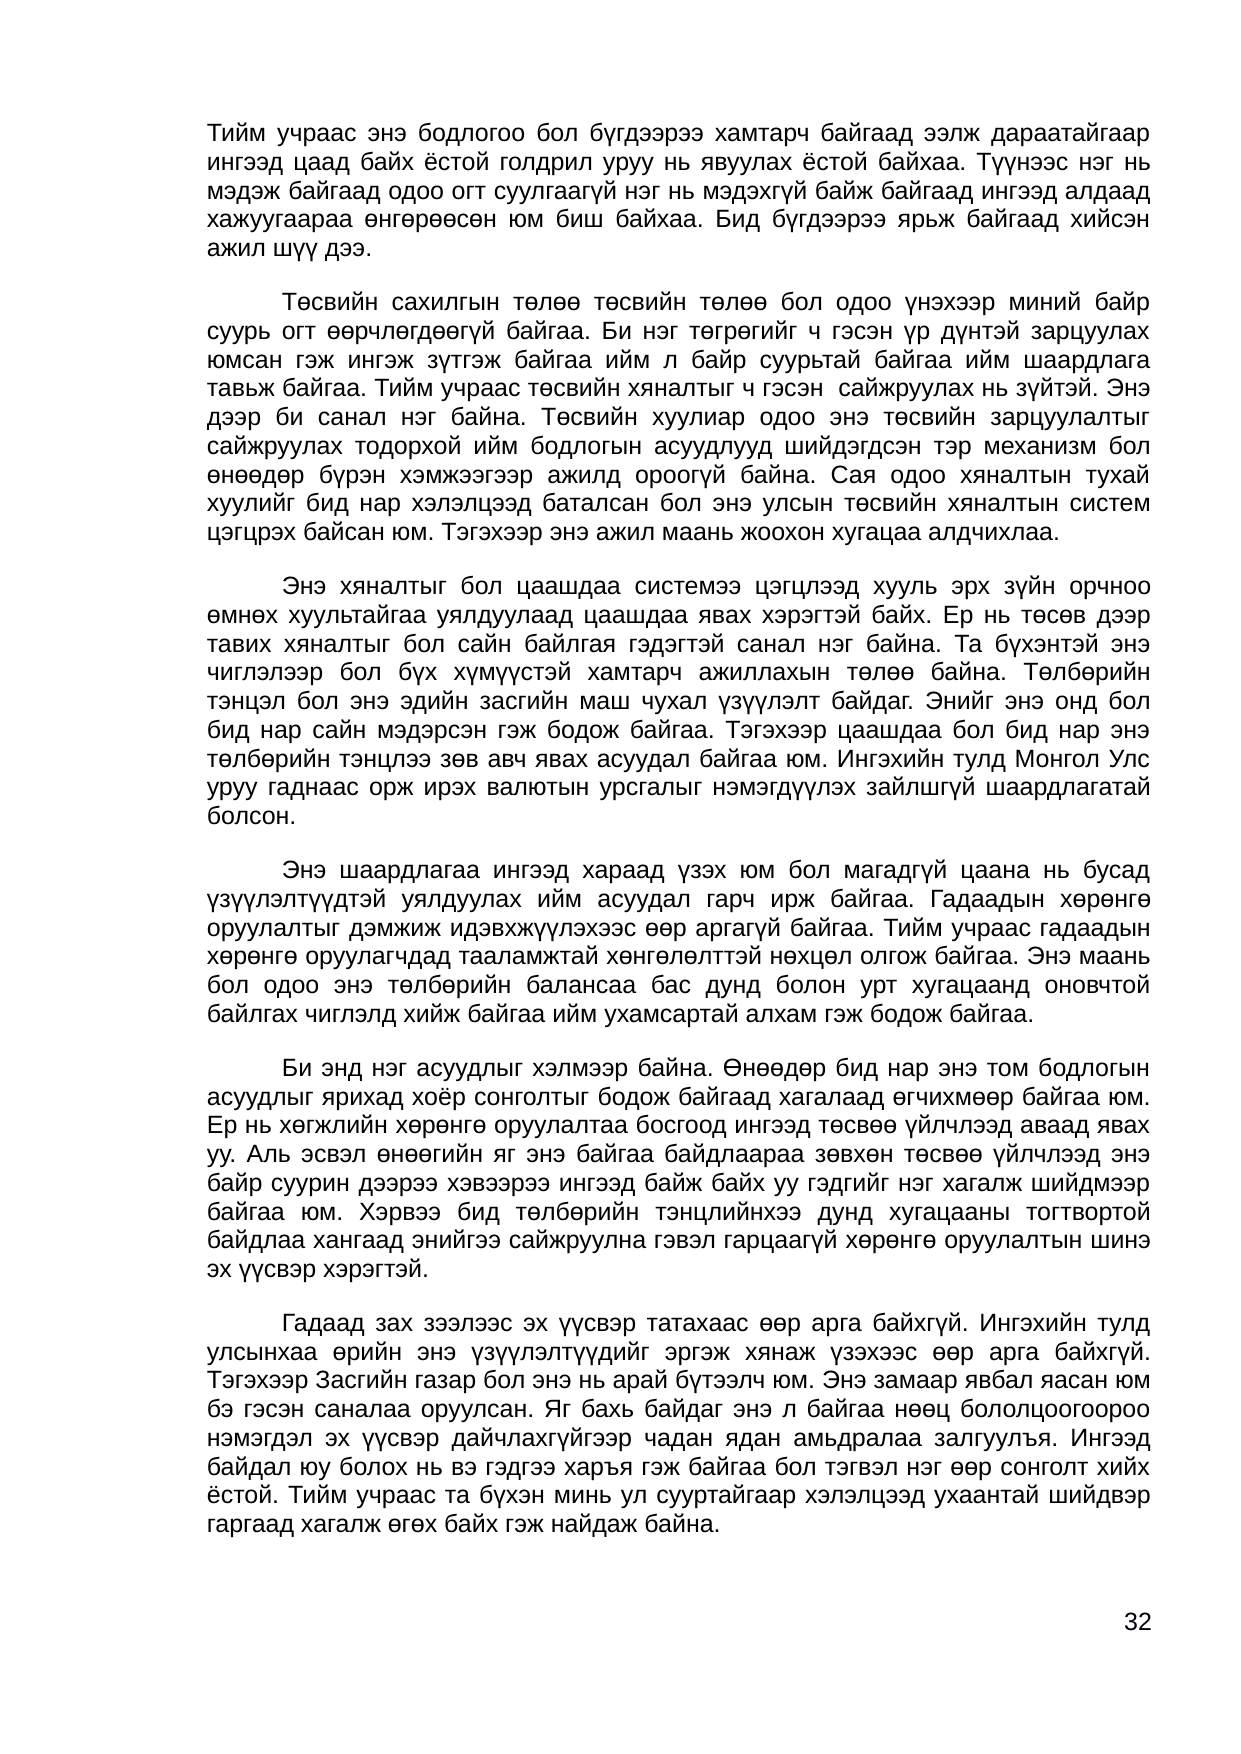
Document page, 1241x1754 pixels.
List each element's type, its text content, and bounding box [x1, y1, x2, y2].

list Энэ хяналтыг бол цаашдаа системээ цэгцлээд хууль эрх зүйн орчноо өмнөх хуультайгаа уялдуулаад цаашдаа явах хэрэгтэй байх. Ер нь төсөв дээр тавих хяналтыг бол сайн байлгая гэдэгтэй санал нэг байна. Та бүхэнтэй энэ чиглэлээр бол бүх хүмүүстэй хамтарч ажиллахын төлөө байна. Төлбөрийн тэнцэл бол энэ эдийн засгийн маш чухал үзүүлэлт байдаг. Энийг энэ онд бол бид нар сайн мэдэрсэн гэж бодож байгаа. Тэгэхээр цаашдаа бол бид нар энэ төлбөрийн тэнцлээ зөв авч явах асуудал байгаа юм. Ингэхийн тулд Монгол Улс уруу гаднаас орж ирэх валютын урсгалыг нэмэгдүүлэх зайлшгүй шаардлагатай болсон. [207, 571, 1152, 830]
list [207, 118, 1152, 262]
list Гадаад зах зээлээс эх үүсвэр татахаас өөр арга байхгүй. Ингэхийн тулд улсынхаа өрийн энэ үзүүлэлтүүдийг эргэж хянаж үзэхээс өөр арга байхгүй. Тэгэхээр Засгийн газар бол энэ нь арай бүтээлч юм. Энэ замаар явбал яасан юм бэ гэсэн саналаа оруулсан. Яг бахь байдаг энэ л байгаа нөөц бололцоогоороо нэмэгдэл эх үүсвэр дайчлахгүйгээр чадан ядан амьдралаа залгуулъя. Ингээд байдал юу болох нь вэ гэдгээ харъя гэж байгаа бол тэгвэл нэг өөр сонголт хийх ёстой. Тийм учраас та бүхэн минь ул сууртайгаар хэлэлцээд ухаантай шийдвэр гаргаад хагалж өгөх байх гэж найдаж байна. [207, 1308, 1152, 1538]
list Би энд нэг асуудлыг хэлмээр байна. Өнөөдөр бид нар энэ том бодлогын асуудлыг ярихад хоёр сонголтыг бодож байгаад хагалаад өгчихмөөр байгаа юм. Ер нь хөгжлийн хөрөнгө оруулалтаа босгоод ингээд төсвөө үйлчлээд аваад явах уу. Аль эсвэл өнөөгийн яг энэ байгаа байдлаараа зөвхөн төсвөө үйлчлээд энэ байр суурин дээрээ хэвээрээ ингээд байж байх уу гэдгийг нэг хагалж шийдмээр байгаа юм. Хэрвээ бид төлбөрийн тэнцлийнхээ дунд хугацааны тогтвортой байдлаа хангаад энийгээ сайжруулна гэвэл гарцаагүй хөрөнгө оруулалтын шинэ эх үүсвэр хэрэгтэй. [207, 1053, 1152, 1283]
list Энэ шаардлагаа ингээд хараад үзэх юм бол магадгүй цаана нь бусад үзүүлэлтүүдтэй уялдуулах ийм асуудал гарч ирж байгаа. Гадаадын хөрөнгө оруулалтыг дэмжиж идэвхжүүлэхээс өөр аргагүй байгаа. Тийм учраас гадаадын хөрөнгө оруулагчдад тааламжтай хөнгөлөлттэй нөхцөл олгож байгаа. Энэ маань бол одоо энэ төлбөрийн балансаа бас дунд болон урт хугацаанд оновчтой байлгах чиглэлд хийж байгаа ийм ухамсартай алхам гэж бодож байгаа. [207, 855, 1152, 1027]
list Төсвийн сахилгын төлөө төсвийн төлөө бол одоо үнэхээр миний байр суурь огт өөрчлөгдөөгүй байгаа. Би нэг төгрөгийг ч гэсэн үр дүнтэй зарцуулах юмсан гэж ингэж зүтгэж байгаа ийм л байр суурьтай байгаа ийм шаардлага тавьж байгаа. Тийм учраас төсвийн хяналтыг ч гэсэн сайжруулах нь зүйтэй. Энэ дээр би санал нэг байна. Төсвийн хуулиар одоо энэ төсвийн зарцуулалтыг сайжруулах тодорхой ийм бодлогын асуудлууд шийдэгдсэн тэр механизм бол өнөөдөр бүрэн хэмжээгээр ажилд ороогүй байна. Сая одоо хяналтын тухай хуулийг бид нар хэлэлцээд баталсан бол энэ улсын төсвийн хяналтын систем цэгцрэх байсан юм. Тэгэхээр энэ ажил маань жоохон хугацаа алдчихлаа. [207, 287, 1152, 546]
